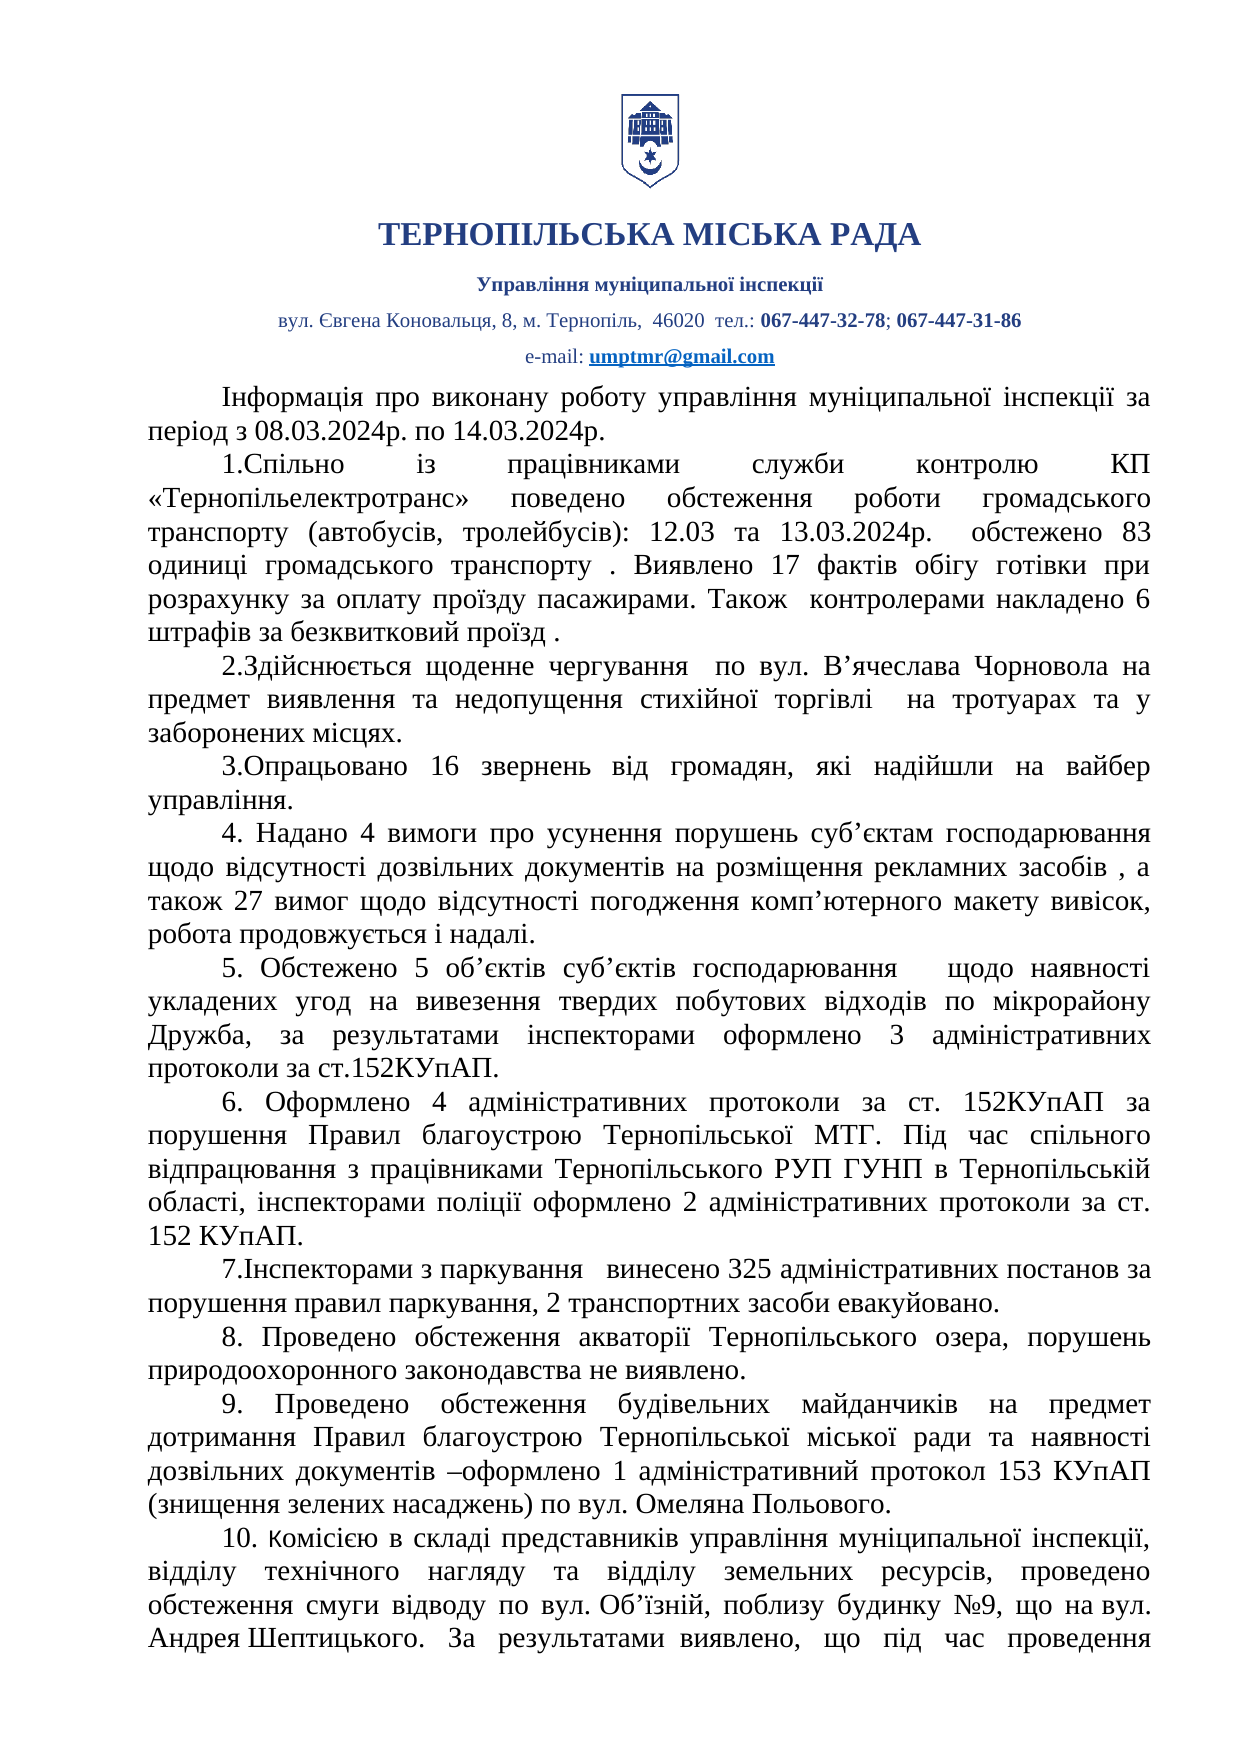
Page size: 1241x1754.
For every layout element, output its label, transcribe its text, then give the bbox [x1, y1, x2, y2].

text 6. Оформлено 4 адміністративних протоколи за ст. 152КУпАП за порушення Правил благоустрою Тернопільської МТГ. Під час спільного відпрацювання з працівниками Тернопільського РУП ГУНП в Тернопільській області, інспекторами поліції оформлено 2 адміністративних протоколи за ст. 152 КУпАП. [148, 1084, 1152, 1252]
text 8. Проведено обстеження акваторії Тернопільського озера, порушень природоохоронного законодавства не виявлено. [148, 1319, 1152, 1386]
text 3.Опрацьовано 16 звернень від громадян, які надійшли на вайбер управління. [148, 748, 1152, 816]
text 5. Обстежено 5 об’єктів суб’єктів господарювання щодо наявності укладених угод на вивезення твердих побутових відходів по мікрорайону Дружба, за результатами інспекторами оформлено 3 адміністративних протоколи за ст.152КУпАП. [148, 950, 1152, 1084]
text 4. Надано 4 вимоги про усунення порушень суб’єктам господарювання щодо відсутності дозвільних документів на розміщення рекламних засобів , а також 27 вимог щодо відсутності погодження комп’ютерного макету вивісок, робота продовжується і надалі. [148, 816, 1152, 950]
text 1.Спільно із працівниками служби контролю КП «Тернопільелектротранс» поведено обстеження роботи громадського транспорту (автобусів, тролейбусів): 12.03 та 13.03.2024р. обстежено 83 одиниці громадського транспорту . Виявлено 17 фактів обігу готівки при розрахунку за оплату проїзду пасажирами. Також контролерами накладено 6 штрафів за безквитковий проїзд . [148, 447, 1152, 648]
text ТЕРНОПІЛЬСЬКА МІСЬКА РАДА [148, 214, 1152, 252]
text 7.Інспекторами з паркування винесено 325 адміністративних постанов за порушення правил паркування, 2 транспортних засоби евакуйовано. [148, 1252, 1152, 1319]
text Інформація про виконану роботу управління муніципальної інспекції за період з 08.03.2024р. по 14.03.2024р. [148, 379, 1152, 447]
text 9. Проведено обстеження будівельних майданчиків на предмет дотримання Правил благоустрою Тернопільської міської ради та наявності дозвільних документів –оформлено 1 адміністративний протокол 153 КУпАП (знищення зелених насаджень) по вул. Омеляна Польового. [148, 1386, 1152, 1520]
picture [618, 88, 681, 195]
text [148, 1520, 1152, 1654]
text Управління муніципальної інспекції вул. Євгена Коновальця, 8, м. Тернопіль, 46020 тел.: 067-447-32-78; 067-447-31-86 е-mail: umptmr@gmail.com [148, 271, 1152, 368]
text 2.Здійснюється щоденне чергування по вул. В’ячеслава Чорновола на предмет виявлення та недопущення стихійної торгівлі на тротуарах та у заборонених місцях. [148, 648, 1152, 748]
